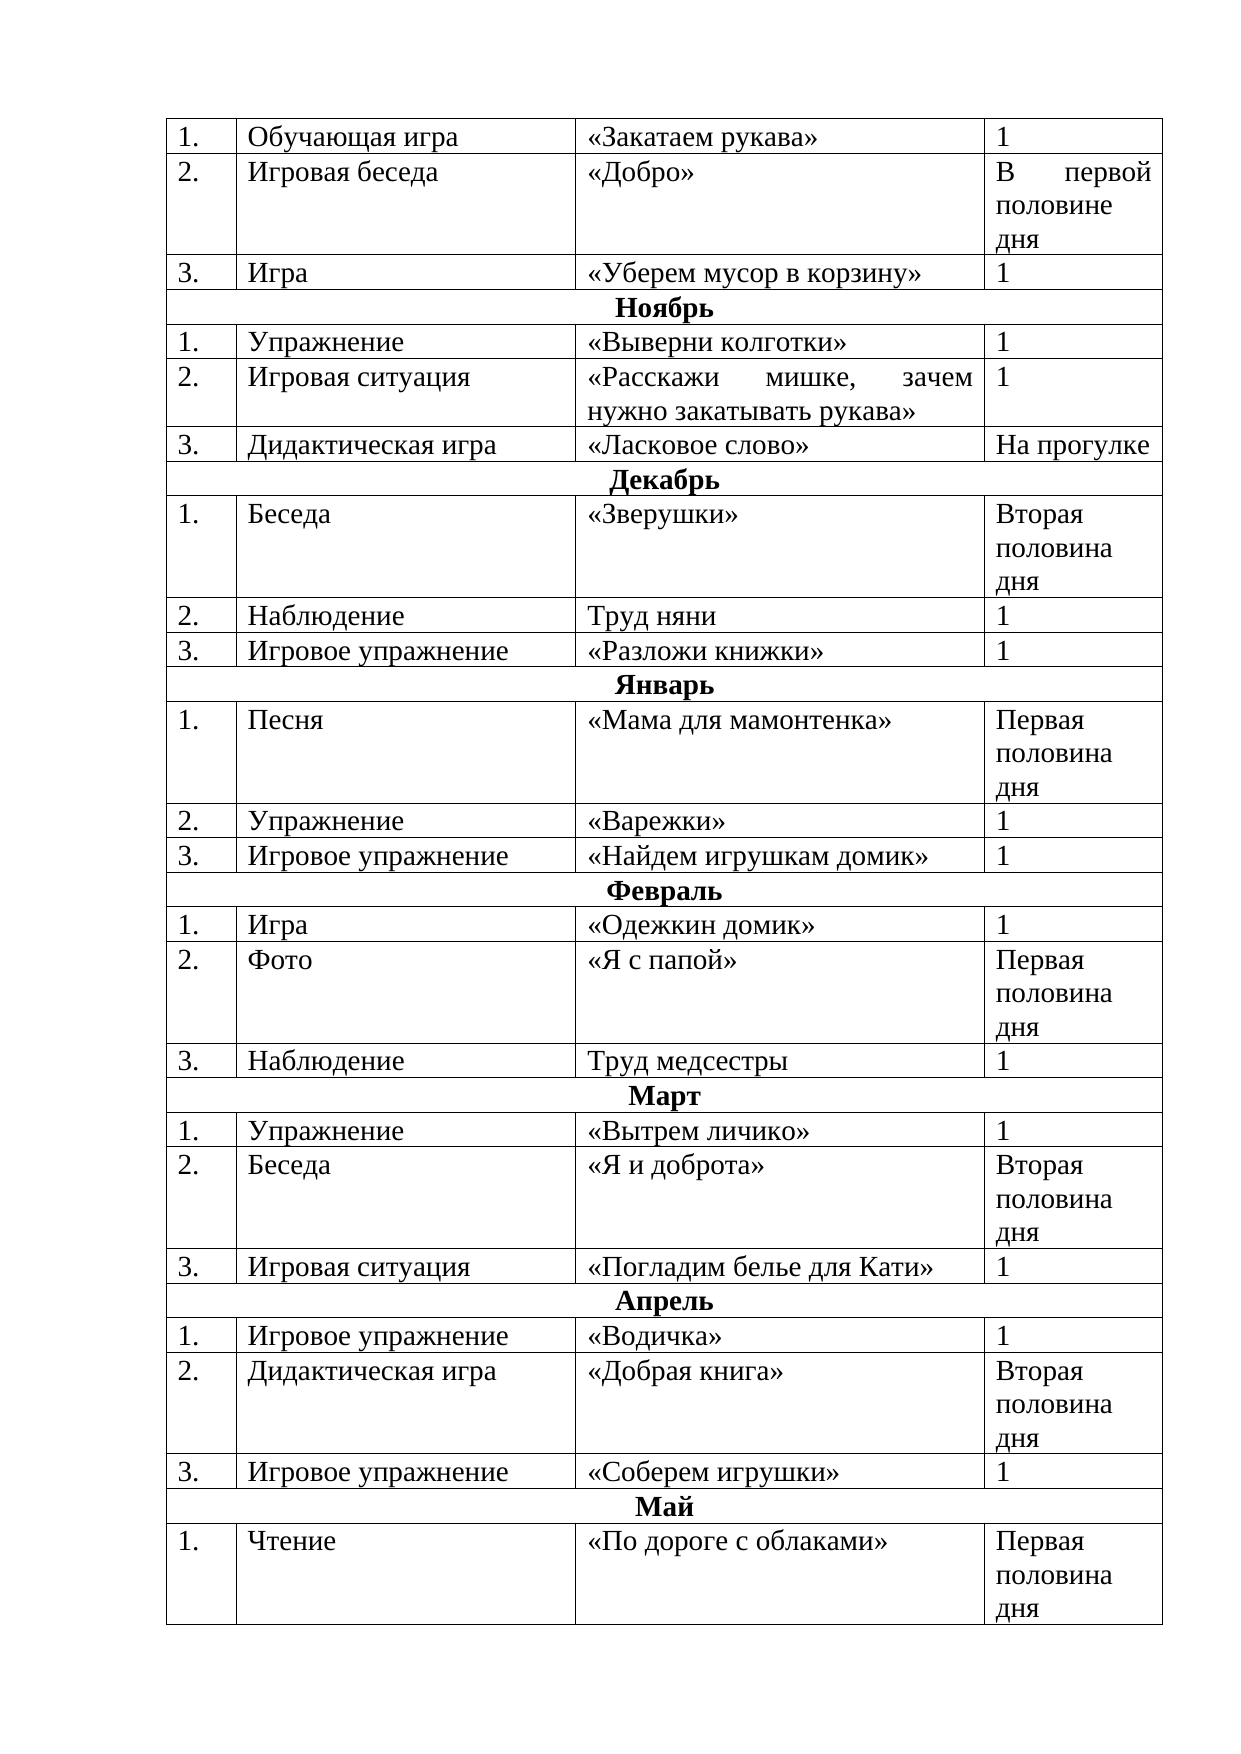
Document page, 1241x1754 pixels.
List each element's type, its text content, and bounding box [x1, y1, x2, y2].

table_cell Игровая ситуация [237, 1249, 575, 1282]
table_cell 1 [985, 1113, 1162, 1146]
table_cell Игровое упражнение [237, 838, 575, 872]
table_cell 2. [167, 1353, 236, 1453]
table_cell «Расскажи мишке, зачем нужно закатывать рукава» [576, 359, 984, 426]
table_cell Первая половина дня [985, 702, 1162, 802]
table_cell «Я с папой» [576, 942, 984, 1042]
table_cell Упражнение [237, 325, 575, 358]
table_cell Песня [237, 702, 575, 802]
table_cell «Я и доброта» [576, 1147, 984, 1248]
table_cell 1. [167, 1113, 236, 1146]
table_cell Беседа [237, 1147, 575, 1248]
table_cell 3. [167, 1044, 236, 1077]
table_cell Вторая половина дня [985, 496, 1162, 597]
table_cell Игровая ситуация [237, 359, 575, 426]
table_cell «Уберем мусор в корзину» [576, 255, 984, 289]
table_cell Март [167, 1078, 1162, 1112]
table_cell 1 [985, 1318, 1162, 1352]
table_cell Вторая половина дня [985, 1353, 1162, 1453]
table_cell 3. [167, 255, 236, 289]
table_cell Вторая половина дня [985, 1147, 1162, 1248]
table_cell Игровое упражнение [237, 633, 575, 666]
table_cell 1 [985, 838, 1162, 872]
table_cell «Мама для мамонтенка» [576, 702, 984, 802]
table_cell Игра [237, 907, 575, 941]
table_cell «Погладим белье для Кати» [576, 1249, 984, 1282]
table_cell Декабрь [167, 462, 1162, 495]
table_cell Май [167, 1489, 1162, 1522]
table_cell 1 [985, 119, 1162, 153]
table_cell «По дороге с облаками» [576, 1524, 984, 1624]
table_cell 1. [167, 1524, 236, 1624]
table_cell 3. [167, 633, 236, 666]
table_cell Дидактическая игра [237, 427, 575, 461]
table_cell «Добрая книга» [576, 1353, 984, 1453]
table_cell 1 [985, 1044, 1162, 1077]
table_cell 3. [167, 1454, 236, 1488]
table_cell «Выверни колготки» [576, 325, 984, 358]
table_cell Февраль [167, 873, 1162, 906]
table_cell «Соберем игрушки» [576, 1454, 984, 1488]
table_cell 1 [985, 1249, 1162, 1282]
table_cell 1. [167, 702, 236, 802]
table_cell Фото [237, 942, 575, 1042]
table_cell 1 [985, 325, 1162, 358]
table_cell «Разложи книжки» [576, 633, 984, 666]
table_cell Обучающая игра [237, 119, 575, 153]
table_cell 2. [167, 154, 236, 254]
table_cell 1 [985, 255, 1162, 289]
table_cell 1 [985, 359, 1162, 426]
table_cell 1 [985, 804, 1162, 837]
table_cell «Варежки» [576, 804, 984, 837]
table_cell «Зверушки» [576, 496, 984, 597]
table_cell 1. [167, 1318, 236, 1352]
table_cell Январь [167, 667, 1162, 701]
table_cell 1. [167, 119, 236, 153]
table_cell 2. [167, 359, 236, 426]
table_cell 1 [985, 633, 1162, 666]
table_cell Упражнение [237, 804, 575, 837]
table_cell «Закатаем рукава» [576, 119, 984, 153]
table_cell Дидактическая игра [237, 1353, 575, 1453]
table_cell 1 [985, 907, 1162, 941]
table_cell 1. [167, 907, 236, 941]
table_cell Чтение [237, 1524, 575, 1624]
table_cell 2. [167, 804, 236, 837]
table_cell Апрель [167, 1284, 1162, 1317]
table_cell Беседа [237, 496, 575, 597]
table_cell Игра [237, 255, 575, 289]
table_cell На прогулке [985, 427, 1162, 461]
table_cell 3. [167, 427, 236, 461]
table_cell 2. [167, 598, 236, 632]
table_cell 1 [985, 1454, 1162, 1488]
table_cell Труд няни [576, 598, 984, 632]
table_cell 1 [985, 598, 1162, 632]
table_cell Первая половина дня [985, 1524, 1162, 1624]
table_cell «Одежкин домик» [576, 907, 984, 941]
table_cell Наблюдение [237, 598, 575, 632]
table_cell Труд медсестры [576, 1044, 984, 1077]
table_cell «Добро» [576, 154, 984, 254]
table_cell В первой половине дня [985, 154, 1162, 254]
table_cell Игровое упражнение [237, 1318, 575, 1352]
table_cell 3. [167, 1249, 236, 1282]
table_cell 1. [167, 325, 236, 358]
table_cell «Ласковое слово» [576, 427, 984, 461]
table_cell 2. [167, 942, 236, 1042]
table_cell Наблюдение [237, 1044, 575, 1077]
table_cell Первая половина дня [985, 942, 1162, 1042]
table_cell 2. [167, 1147, 236, 1248]
table_cell «Водичка» [576, 1318, 984, 1352]
table_cell 3. [167, 838, 236, 872]
table_cell «Вытрем личико» [576, 1113, 984, 1146]
table_cell Упражнение [237, 1113, 575, 1146]
table_cell Ноябрь [167, 290, 1162, 323]
table_cell Игровое упражнение [237, 1454, 575, 1488]
table_cell «Найдем игрушкам домик» [576, 838, 984, 872]
table_cell 1. [167, 496, 236, 597]
table_cell Игровая беседа [237, 154, 575, 254]
